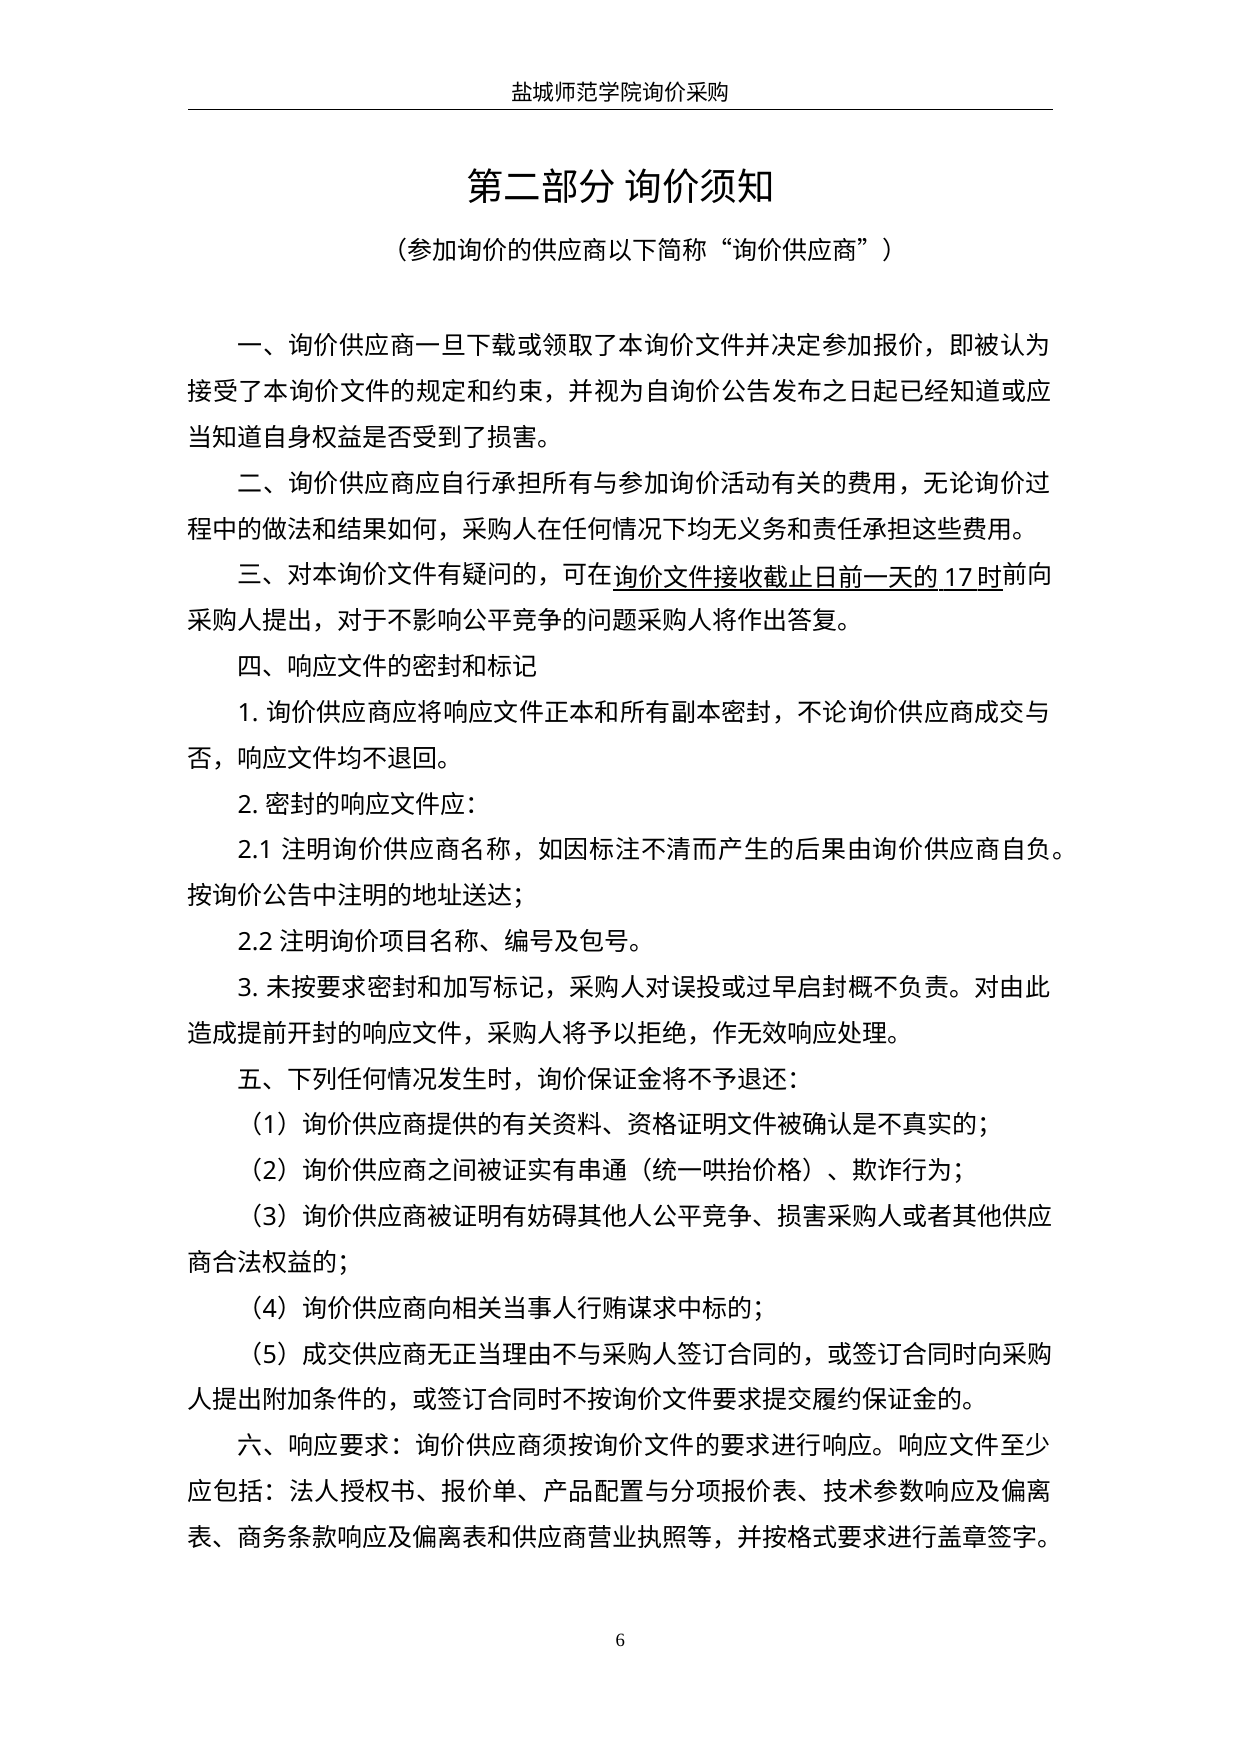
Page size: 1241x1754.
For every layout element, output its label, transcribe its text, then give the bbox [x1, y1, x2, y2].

text 3. 未按要求密封和加写标记，采购人对误投或过早启封概不负责。对由此造成提前开封的响应文件，采购人将予以拒绝，作无效响应处理。 [187, 962, 1053, 1054]
text （3）询价供应商被证明有妨碍其他人公平竞争、损害采购人或者其他供应商合法权益的； [187, 1192, 1053, 1283]
text 三、对本询价文件有疑问的，可在询价文件接收截止日前一天的17时前向采购人提出，对于不影响公平竞争的问题采购人将作出答复。 [187, 550, 1053, 642]
text 二、询价供应商应自行承担所有与参加询价活动有关的费用，无论询价过程中的做法和结果如何，采购人在任何情况下均无义务和责任承担这些费用。 [187, 458, 1053, 550]
text 四、响应文件的密封和标记 [187, 642, 1053, 687]
text 第二部分 询价须知 [187, 150, 1053, 212]
text 一、询价供应商一旦下载或领取了本询价文件并决定参加报价，即被认为接受了本询价文件的规定和约束，并视为自询价公告发布之日起已经知道或应当知道自身权益是否受到了损害。 [187, 321, 1053, 458]
text 2. 密封的响应文件应： [187, 779, 1053, 825]
text （1）询价供应商提供的有关资料、资格证明文件被确认是不真实的； [187, 1100, 1053, 1146]
text （5）成交供应商无正当理由不与采购人签订合同的，或签订合同时向采购人提出附加条件的，或签订合同时不按询价文件要求提交履约保证金的。 [187, 1329, 1053, 1421]
text 2.2 注明询价项目名称、编号及包号。 [187, 917, 1053, 962]
text （4）询价供应商向相关当事人行贿谋求中标的； [187, 1283, 1053, 1329]
text 五、下列任何情况发生时，询价保证金将不予退还： [187, 1054, 1053, 1100]
text 1. 询价供应商应将响应文件正本和所有副本密封，不论询价供应商成交与否，响应文件均不退回。 [187, 687, 1053, 779]
text 2.1 注明询价供应商名称，如因标注不清而产生的后果由询价供应商自负。按询价公告中注明的地址送达； [187, 825, 1053, 917]
text 六、响应要求：询价供应商须按询价文件的要求进行响应。响应文件至少应包括：法人授权书、报价单、产品配置与分项报价表、技术参数响应及偏离表、商务条款响应及偏离表和供应商营业执照等，并按格式要求进行盖章签字。 [187, 1421, 1053, 1558]
text （参加询价的供应商以下简称“询价供应商”） [187, 212, 1053, 275]
text （2）询价供应商之间被证实有串通（统一哄抬价格）、欺诈行为； [187, 1146, 1053, 1192]
